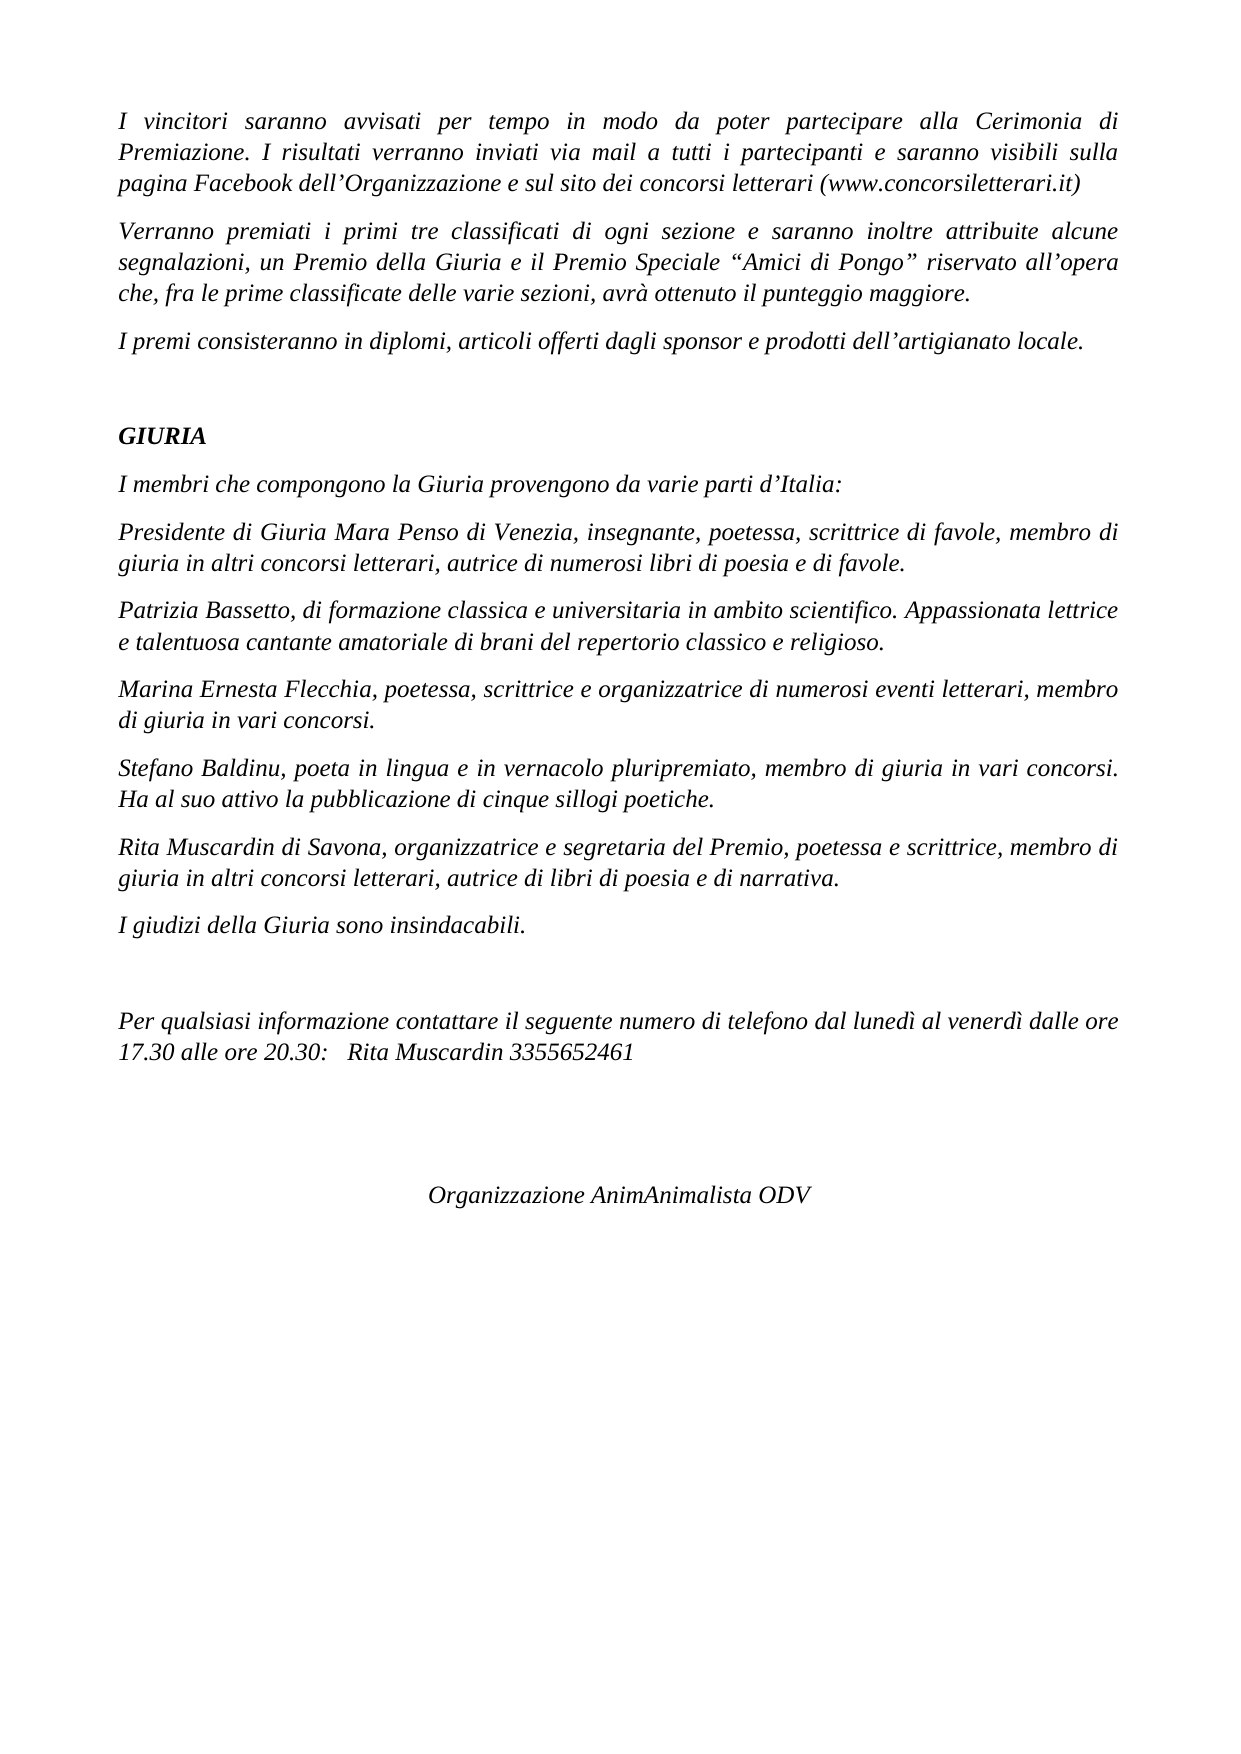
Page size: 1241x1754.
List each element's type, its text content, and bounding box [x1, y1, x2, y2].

text Patrizia Bassetto, di formazione classica e universitaria in ambito scientifico. Appassionata lettrice e talentuosa cantante amatoriale di brani del repertorio classico e religioso. [118, 596, 1122, 655]
text I premi consisteranno in diplomi, articoli offerti dagli sponsor e prodotti dell’artigianato locale. [118, 326, 1122, 355]
text Marina Ernesta Flecchia, poetessa, scrittrice e organizzatrice di numerosi eventi letterari, membro di giuria in vari concorsi. [118, 674, 1122, 734]
text GIURIA [118, 421, 1122, 450]
text Organizzazione AnimAnimalista ODV [118, 1180, 1122, 1209]
text I vincitori saranno avvisati per tempo in modo da poter partecipare alla Cerimonia di Premiazione. I risultati verranno inviati via mail a tutti i partecipanti e saranno visibili sulla pagina Facebook dell’Organizzazione e sul sito dei concorsi letterari (www.concorsiletterari.it) [118, 106, 1122, 197]
text I giudizi della Giuria sono insindacabili. [118, 911, 1122, 939]
text Stefano Baldinu, poeta in lingua e in vernacolo pluripremiato, membro di giuria in vari concorsi. Ha al suo attivo la pubblicazione di cinque sillogi poetiche. [118, 753, 1122, 813]
text Verranno premiati i primi tre classificati di ogni sezione e saranno inoltre attribuite alcune segnalazioni, un Premio della Giuria e il Premio Speciale “Amici di Pongo” riservato all’opera che, fra le prime classificate delle varie sezioni, avrà ottenuto il punteggio maggiore. [118, 216, 1122, 307]
text Presidente di Giuria Mara Penso di Venezia, insegnante, poetessa, scrittrice di favole, membro di giuria in altri concorsi letterari, autrice di numerosi libri di poesia e di favole. [118, 517, 1122, 577]
text Rita Muscardin di Savona, organizzatrice e segretaria del Premio, poetessa e scrittrice, membro di giuria in altri concorsi letterari, autrice di libri di poesia e di narrativa. [118, 832, 1122, 892]
text I membri che compongono la Giuria provengono da varie parti d’Italia: [118, 469, 1122, 498]
text Per qualsiasi informazione contattare il seguente numero di telefono dal lunedì al venerdì dalle ore 17.30 alle ore 20.30: Rita Muscardin 3355652461 [118, 1006, 1122, 1066]
